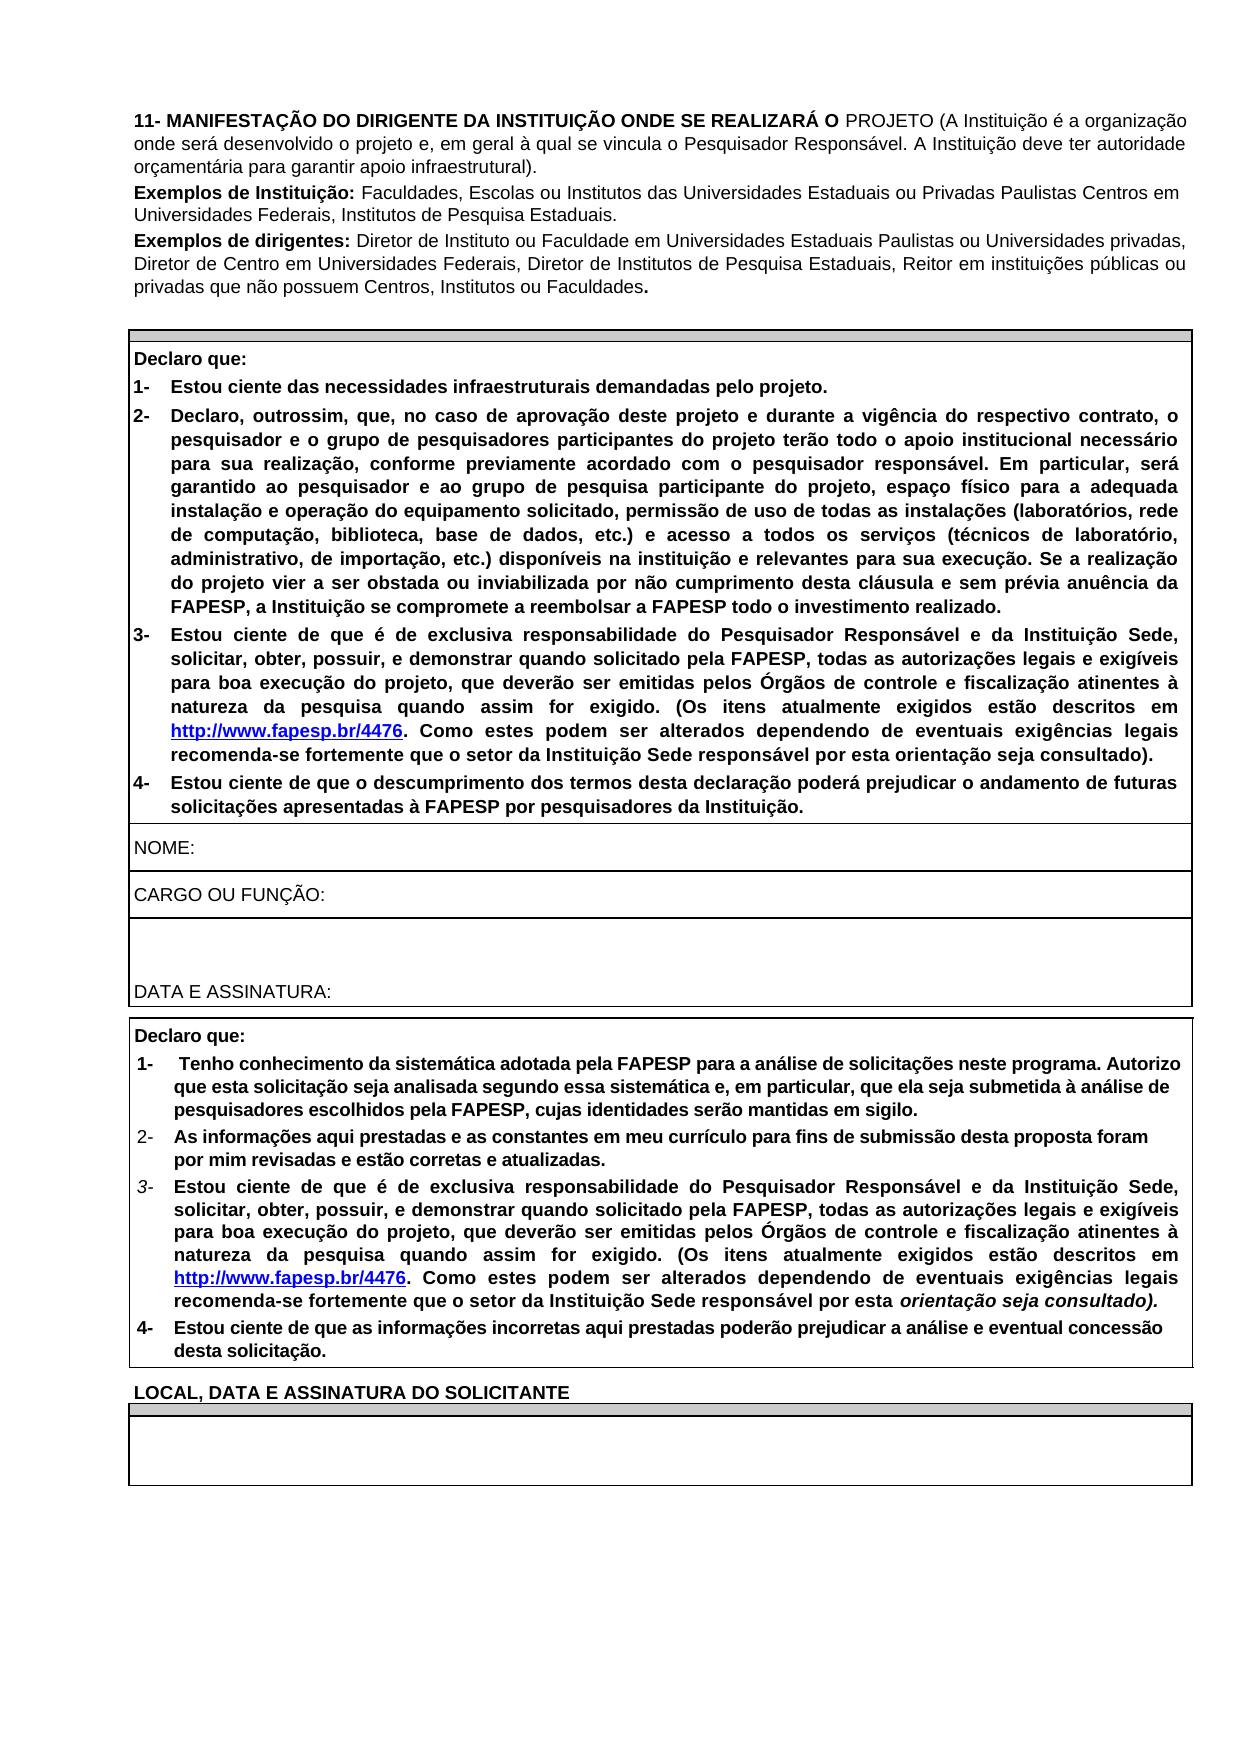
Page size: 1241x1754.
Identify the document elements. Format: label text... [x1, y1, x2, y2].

table_header LOCAL, DATA E ASSINATURA DO SOLICITANTE [129, 1378, 1192, 1403]
table_cell [130, 1417, 1191, 1484]
table_cell Declaro que: Estou ciente das necessidades infraestruturais demandadas pelo projeto. Declaro, outrossim, que, no caso de aprovação deste projeto e durante a vigência do respectivo contrato, o pesquisador e o grupo de pesquisadores participantes do projeto terão todo o apoio institucional necessário para sua realização, conforme previamente acordado com o pesquisador responsável. Em particular, será garantido ao pesquisador e ao grupo de pesquisa participante do projeto, espaço físico para a adequada instalação e operação do equipamento solicitado, permissão de uso de todas as instalações (laboratórios, rede de computação, biblioteca, base de dados, etc.) e acesso a todos os serviços (técnicos de laboratório, administrativo, de importação, etc.) disponíveis na instituição e relevantes para sua execução. Se a realização do projeto vier a ser obstada ou inviabilizada por não cumprimento desta cláusula e sem prévia anuência da FAPESP, a Instituição se compromete a reembolsar a FAPESP todo o investimento realizado. Estou ciente de que é de exclusiva responsabilidade do Pesquisador Responsável e da Instituição Sede, solicitar, obter, possuir, e demonstrar quando solicitado pela FAPESP, todas as autorizações legais e exigíveis para boa execução do projeto, que deverão ser emitidas pelos Órgãos de controle e fiscalização atinentes à natureza da pesquisa quando assim for exigido. (Os itens atualmente exigidos estão descritos em http://www.fapesp.br/4476. Como estes podem ser alterados dependendo de eventuais exigências legais recomenda-se fortemente que o setor da Instituição Sede responsável por esta orientação seja consultado). Estou ciente de que o descumprimento dos termos desta declaração poderá prejudicar o andamento de futuras solicitações apresentadas à FAPESP por pesquisadores da Instituição. [130, 342, 1191, 823]
table_cell [130, 1404, 1191, 1415]
table_header 11- MANIFESTAÇÃO DO DIRIGENTE DA INSTITUIÇÃO ONDE SE REALIZARÁ O PROJETO (A Instituição é a organização onde será desenvolvido o projeto e, em geral à qual se vincula o Pesquisador Responsável. A Instituição deve ter autoridade orçamentária para garantir apoio infraestrutural). Exemplos de Instituição: Faculdades, Escolas ou Institutos das Universidades Estaduais ou Privadas Paulistas Centros em Universidades Federais, Institutos de Pesquisa Estaduais. Exemplos de dirigentes: Diretor de Instituto ou Faculdade em Universidades Estaduais Paulistas ou Universidades privadas, Diretor de Centro em Universidades Federais, Diretor de Institutos de Pesquisa Estaduais, Reitor em instituições públicas ou privadas que não possuem Centros, Institutos ou Faculdades. [129, 105, 1192, 329]
table_cell CARGO OU FUNÇÃO: [130, 872, 1191, 917]
table_header Declaro que: Tenho conhecimento da sistemática adotada pela FAPESP para a análise de solicitações neste programa. Autorizo que esta solicitação seja analisada segundo essa sistemática e, em particular, que ela seja submetida à análise de pesquisadores escolhidos pela FAPESP, cujas identidades serão mantidas em sigilo. As informações aqui prestadas e as constantes em meu currículo para fins de submissão desta proposta foram por mim revisadas e estão corretas e atualizadas. Estou ciente de que é de exclusiva responsabilidade do Pesquisador Responsável e da Instituição Sede, solicitar, obter, possuir, e demonstrar quando solicitado pela FAPESP, todas as autorizações legais e exigíveis para boa execução do projeto, que deverão ser emitidas pelos Órgãos de controle e fiscalização atinentes à natureza da pesquisa quando assim for exigido. (Os itens atualmente exigidos estão descritos em http://www.fapesp.br/4476. Como estes podem ser alterados dependendo de eventuais exigências legais recomenda-se fortemente que o setor da Instituição Sede responsável por esta orientação seja consultado). Estou ciente de que as informações incorretas aqui prestadas poderão prejudicar a análise e eventual concessão desta solicitação. [130, 1019, 1192, 1366]
table_cell DATA E ASSINATURA: [130, 919, 1191, 1006]
table_cell NOME: [130, 824, 1191, 870]
table_cell [130, 331, 1191, 341]
